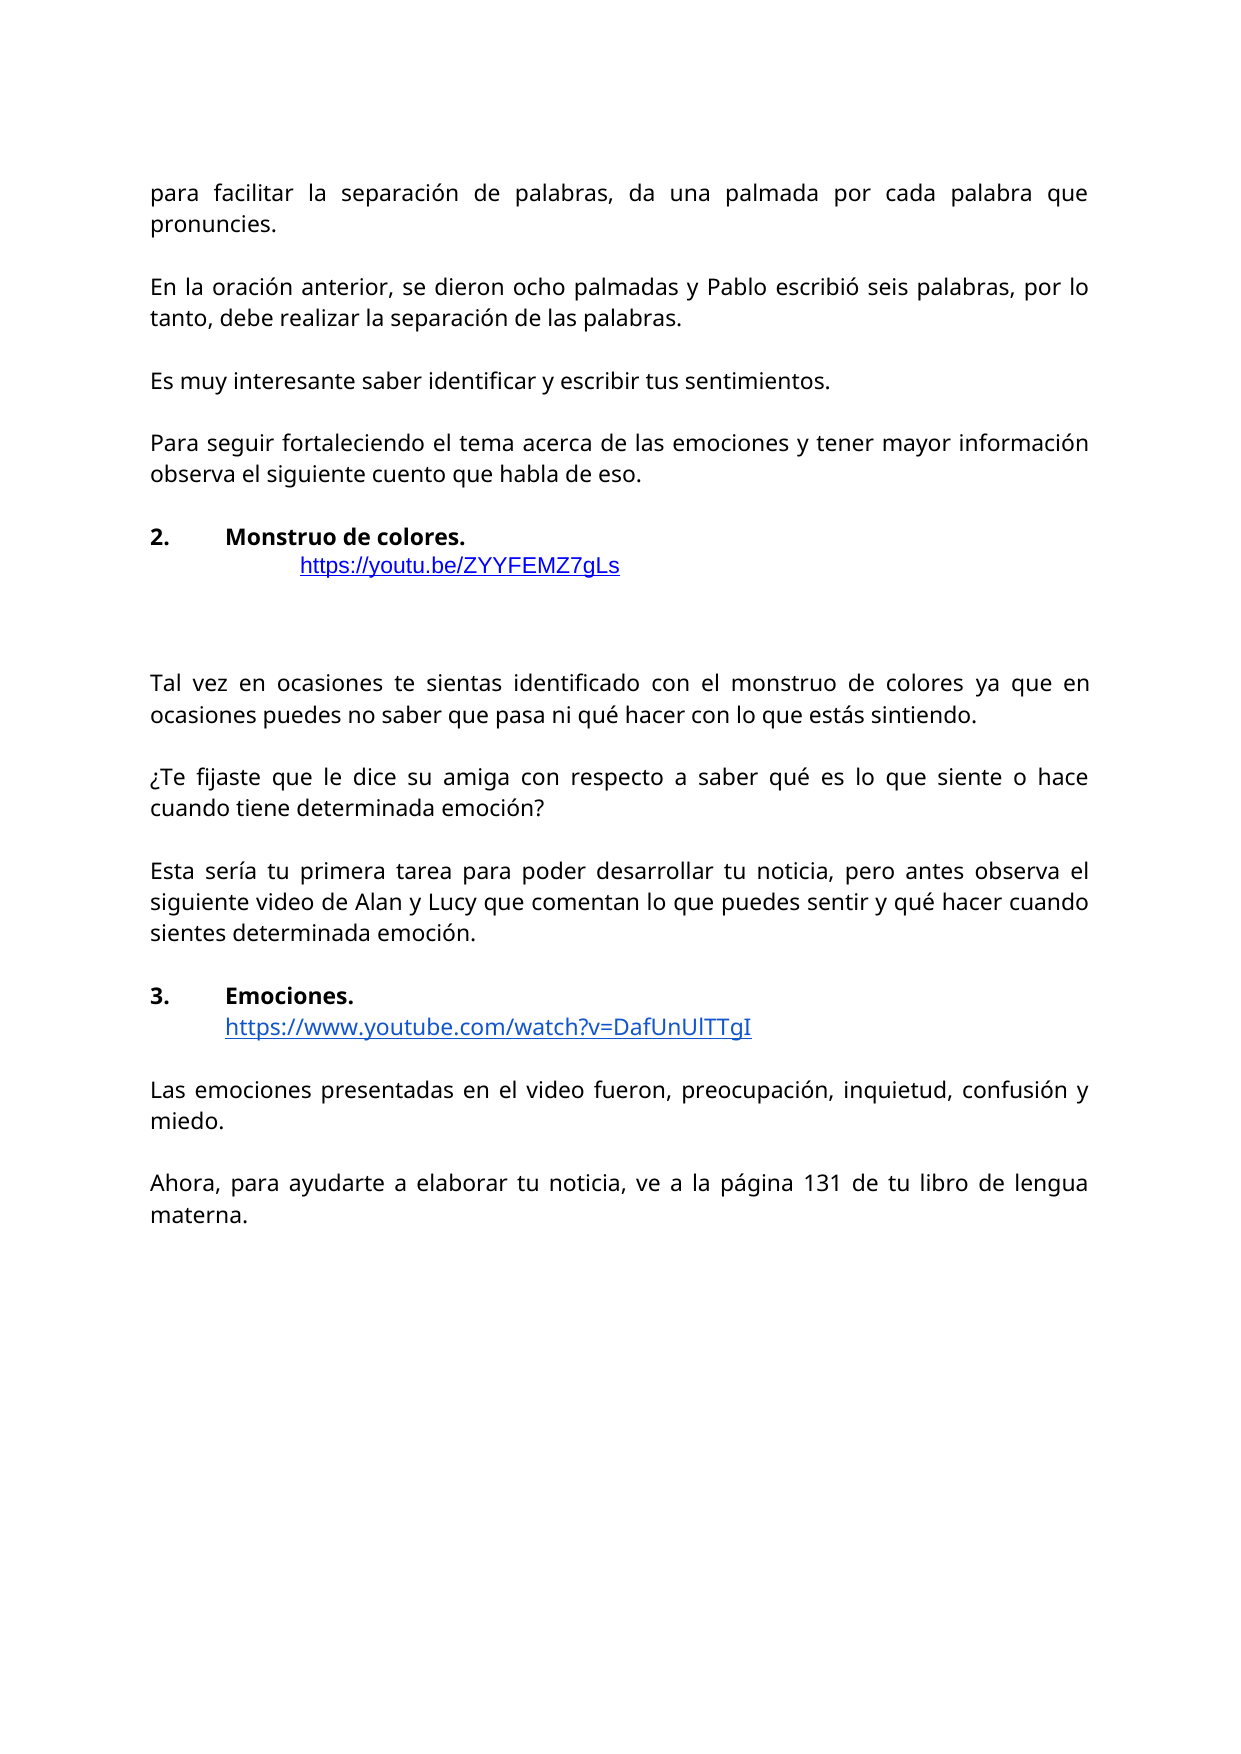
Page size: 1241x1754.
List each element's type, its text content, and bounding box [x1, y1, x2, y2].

text Las emociones presentadas en el video fueron, preocupación, inquietud, confusión y miedo. [150, 1073, 1090, 1136]
text Es muy interesante saber identificar y escribir tus sentimientos. [150, 364, 1090, 396]
text https://youtu.be/ZYYFEMZ7gLs [300, 552, 1090, 578]
text https://www.youtube.com/watch?v=DafUnUlTTgI [225, 1011, 1090, 1042]
text ¿Te fijaste que le dice su amiga con respecto a saber qué es lo que siente o hace cuando tiene determinada emoción? [150, 761, 1090, 823]
text Tal vez en ocasiones te sientas identificado con el monstruo de colores ya que en ocasiones puedes no saber que pasa ni qué hacer con lo que estás sintiendo. [150, 667, 1090, 730]
list Emociones. [150, 980, 1090, 1011]
text Ahora, para ayudarte a elaborar tu noticia, ve a la página 131 de tu libro de lengua materna. [150, 1167, 1090, 1230]
text Esta sería tu primera tarea para poder desarrollar tu noticia, pero antes observa el siguiente video de Alan y Lucy que comentan lo que puedes sentir y qué hacer cuando sientes determinada emoción. [150, 855, 1090, 948]
text En la oración anterior, se dieron ocho palmadas y Pablo escribió seis palabras, por lo tanto, debe realizar la separación de las palabras. [150, 271, 1090, 333]
text Para seguir fortaleciendo el tema acerca de las emociones y tener mayor información observa el siguiente cuento que habla de eso. [150, 427, 1090, 489]
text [150, 177, 1090, 239]
list Monstruo de colores. [150, 521, 1090, 552]
